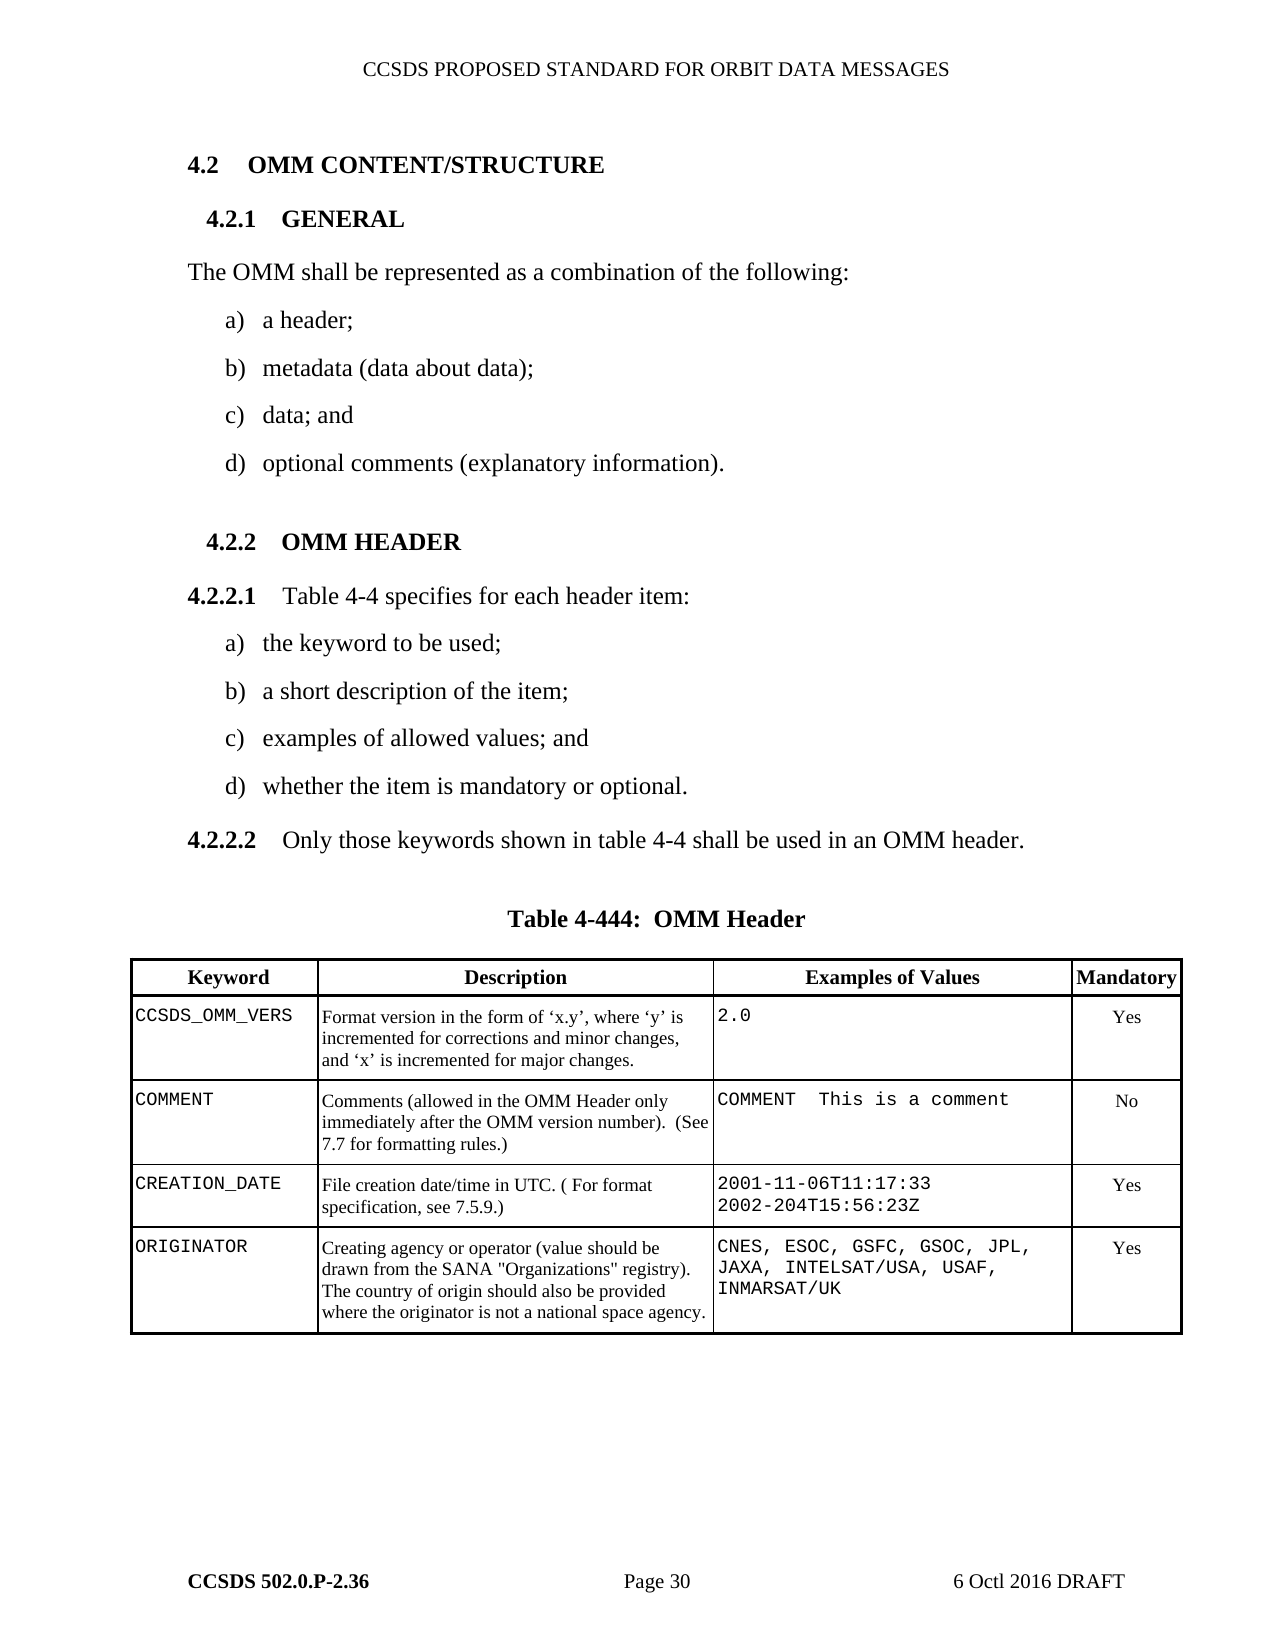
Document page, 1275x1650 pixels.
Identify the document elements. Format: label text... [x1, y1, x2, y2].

table_cell File creation date/time in UTC. ( For format specification, see 7.5.9.) [319, 1165, 713, 1226]
table_cell ORIGINATOR [133, 1228, 317, 1332]
table_cell Creating agency or operator (value should be drawn from the SANA "Organizations" registry). The country of origin should also be provided where the originator is not a national space agency. [319, 1228, 713, 1332]
list examples of allowed values; and [225, 723, 1125, 752]
table_cell 2.0 [714, 997, 1071, 1079]
table_header Mandatory [1073, 961, 1180, 994]
text The OMM shall be represented as a combination of the following: [187, 257, 1125, 287]
table_cell Yes [1073, 1165, 1180, 1226]
subtitle General [206, 204, 1125, 232]
table_cell CREATION_DATE [133, 1165, 317, 1226]
table_cell Format version in the form of ‘x.y’, where ‘y’ is incremented for corrections and minor changes, and ‘x’ is incremented for major changes. [319, 997, 713, 1079]
table_header Description [319, 961, 713, 994]
table_cell 2001-11-06T11:17:33 2002-204T15:56:23Z [714, 1165, 1071, 1226]
list the keyword to be used; [225, 628, 1125, 657]
list whether the item is mandatory or optional. [225, 771, 1125, 799]
table_header Examples of Values [714, 961, 1071, 994]
list optional comments (explanatory information). [225, 448, 1125, 477]
table_cell CNES, ESOC, GSFC, GSOC, JPL, JAXA, INTELSAT/USA, USAF, INMARSAT/UK [714, 1228, 1071, 1332]
subtitle OMM Header [206, 527, 1125, 555]
list metadata (data about data); [225, 353, 1125, 382]
table_cell Yes [1073, 1228, 1180, 1332]
table_cell CCSDS_OMM_VERS [133, 997, 317, 1079]
table_cell COMMENT This is a comment [714, 1081, 1071, 1163]
list a header; [225, 305, 1125, 334]
subtitle OMM content/STRUCTURE [187, 150, 1125, 179]
list a short description of the item; [225, 676, 1125, 704]
list data; and [225, 400, 1125, 429]
table_cell Yes [1073, 997, 1180, 1079]
table_header Keyword [133, 961, 317, 994]
table_cell No [1073, 1081, 1180, 1163]
table_cell COMMENT [133, 1081, 317, 1163]
table_cell Comments (allowed in the OMM Header only immediately after the OMM version number). (See 7.7 for formatting rules.) [319, 1081, 713, 1163]
